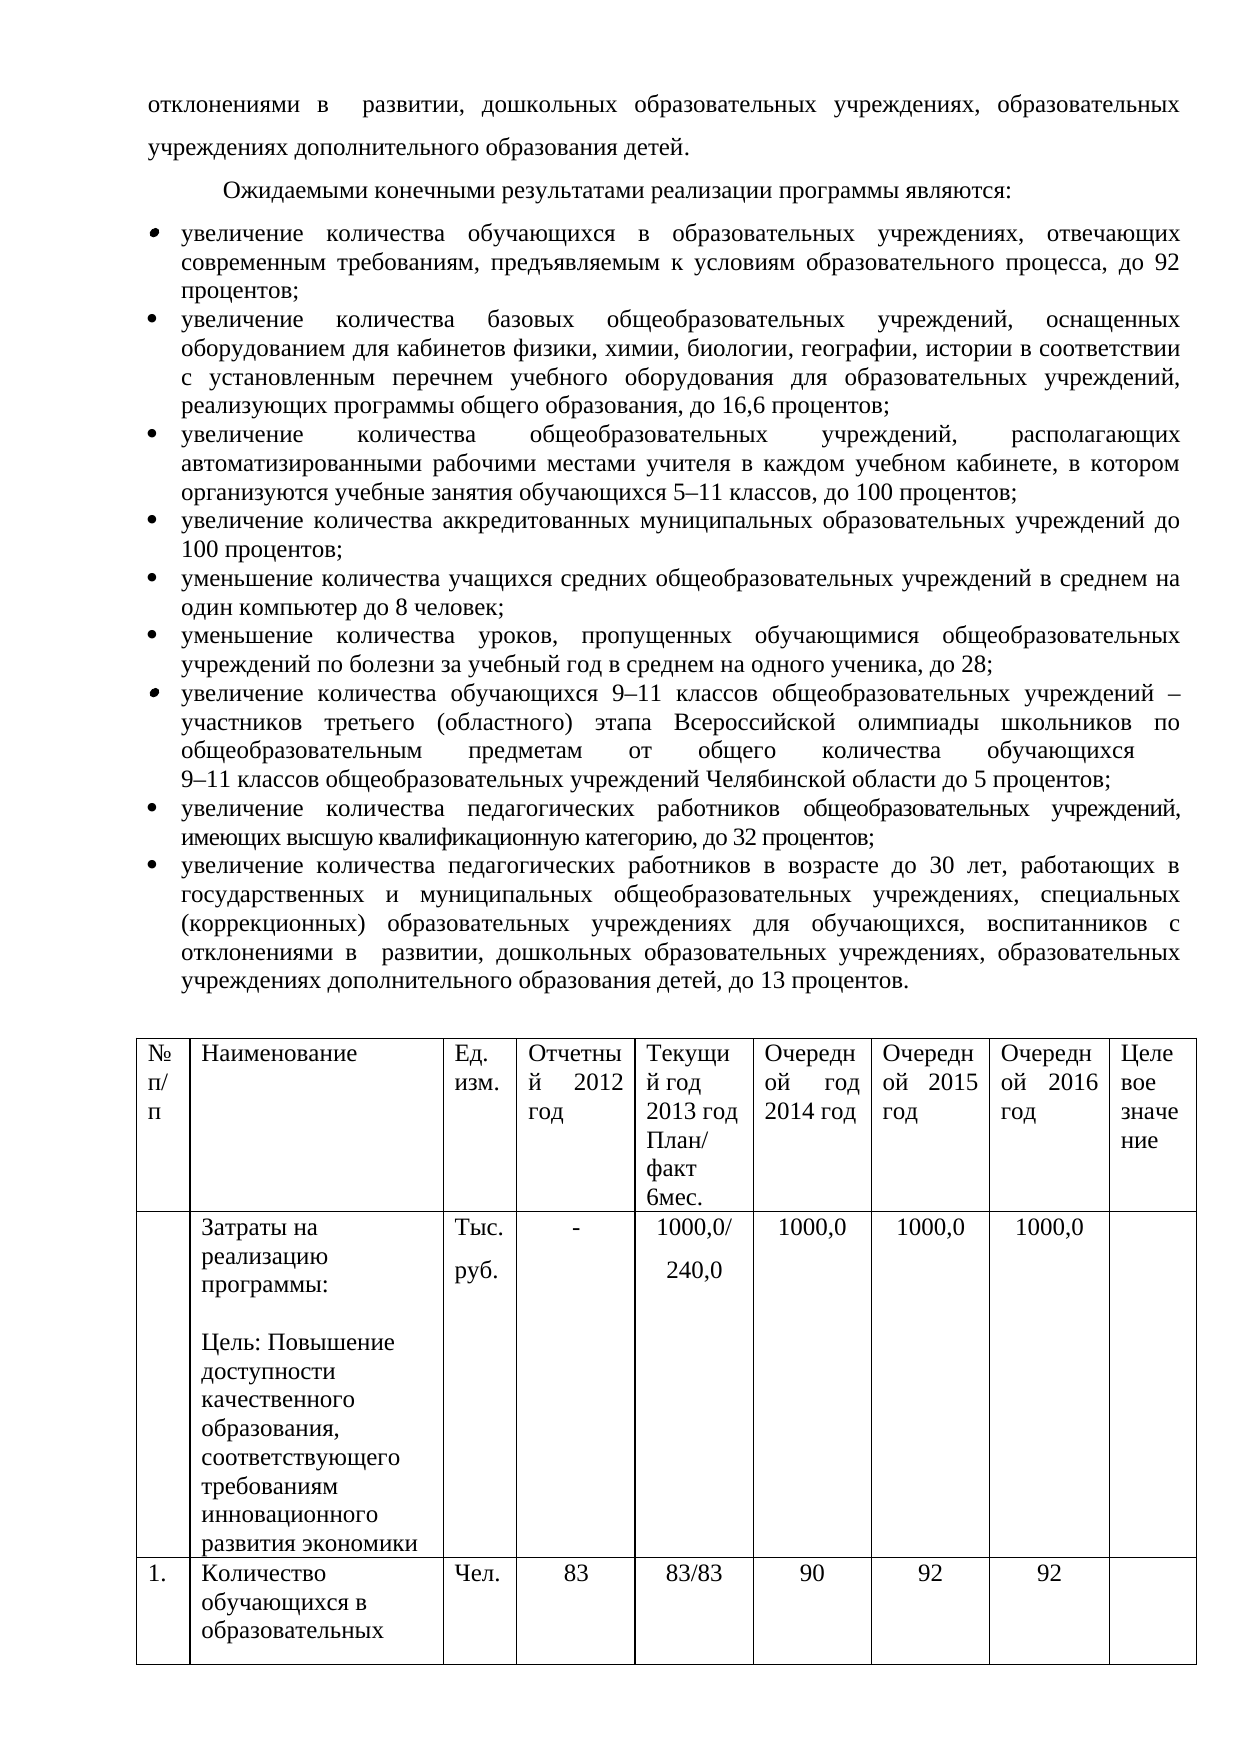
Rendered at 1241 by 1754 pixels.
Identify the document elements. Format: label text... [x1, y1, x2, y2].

table_cell 83/83 [636, 1558, 753, 1664]
table_header Целевое значение [1110, 1039, 1196, 1211]
table_cell 1000,0 [990, 1212, 1109, 1557]
table_cell 90 [754, 1558, 871, 1664]
table_cell 1. [137, 1558, 189, 1664]
list увеличение количества общеобразовательных учреждений, располагающих автоматизированными рабочими местами учителя в каждом учебном кабинете, в котором организуются учебные занятия обучающихся 5–11 классов, до 100 процентов; [148, 419, 1181, 506]
table_cell 1000,0 [872, 1212, 989, 1557]
list уменьшение количества учащихся средних общеобразовательных учреждений в среднем на один компьютер до 8 человек; [148, 563, 1181, 621]
table_cell Тыс. руб. [444, 1212, 516, 1557]
table_header Очередной 2016 год [990, 1039, 1109, 1211]
list уменьшение количества уроков, пропущенных обучающимися общеобразовательных учреждений по болезни за учебный год в среднем на одного ученика, до 28; [148, 621, 1181, 678]
table_cell 92 [872, 1558, 989, 1664]
table_cell [137, 1212, 189, 1557]
table_cell [1110, 1212, 1196, 1557]
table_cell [191, 1558, 443, 1664]
table_header № п/п [137, 1039, 189, 1211]
list увеличение количества аккредитованных муниципальных образовательных учреждений до 100 процентов; [148, 506, 1181, 563]
table_cell Затраты на реализацию программы: Цель: Повышение доступности качественного образования, соответствующего требованиям инновационного развития экономики [191, 1212, 443, 1557]
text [148, 89, 1181, 161]
list увеличение количества обучающихся в образовательных учреждениях, отвечающих современным требованиям, предъявляемым к условиям образовательного процесса, до 92 процентов; [148, 218, 1181, 304]
list увеличение количества педагогических работников в возрасте до 30 лет, работающих в государственных и муниципальных общеобразовательных учреждениях, специальных (коррекционных) образовательных учреждениях для обучающихся, воспитанников с отклонениями в развитии, дошкольных образовательных учреждениях, образовательных учреждениях дополнительного образования детей, до 13 процентов. [148, 851, 1181, 994]
table_header Очередной 2015 год [872, 1039, 989, 1211]
list увеличение количества педагогических работников общеобразовательных учреждений, имеющих высшую квалификационную категорию, до 32 процентов; [148, 793, 1181, 851]
table_cell 1000,0/ 240,0 [636, 1212, 753, 1557]
table_header Очередной год 2014 год [754, 1039, 871, 1211]
list увеличение количества обучающихся 9–11 классов общеобразовательных учреждений – участников третьего (областного) этапа Всероссийской олимпиады школьников по общеобразовательным предметам от общего количества обучающихся 9–11 классов общеобразовательных учреждений Челябинской области до 5 процентов; [148, 678, 1181, 793]
list увеличение количества базовых общеобразовательных учреждений, оснащенных оборудованием для кабинетов физики, химии, биологии, географии, истории в соответствии с установленным перечнем учебного оборудования для образовательных учреждений, реализующих программы общего образования, до 16,6 процентов; [148, 304, 1181, 419]
table_cell 83 [517, 1558, 634, 1664]
table_header Ед. изм. [444, 1039, 516, 1211]
table_cell [1110, 1558, 1196, 1664]
table_cell Чел. [444, 1558, 516, 1664]
table_header Отчетный 2012 год [517, 1039, 634, 1211]
table_header Текущий год 2013 год План/ факт 6мес. [636, 1039, 753, 1211]
table_cell - [517, 1212, 634, 1557]
table_cell 92 [990, 1558, 1109, 1664]
table_header Наименование [191, 1039, 443, 1211]
text Ожидаемыми конечными результатами реализации программы являются: [148, 175, 1181, 204]
table_cell 1000,0 [754, 1212, 871, 1557]
